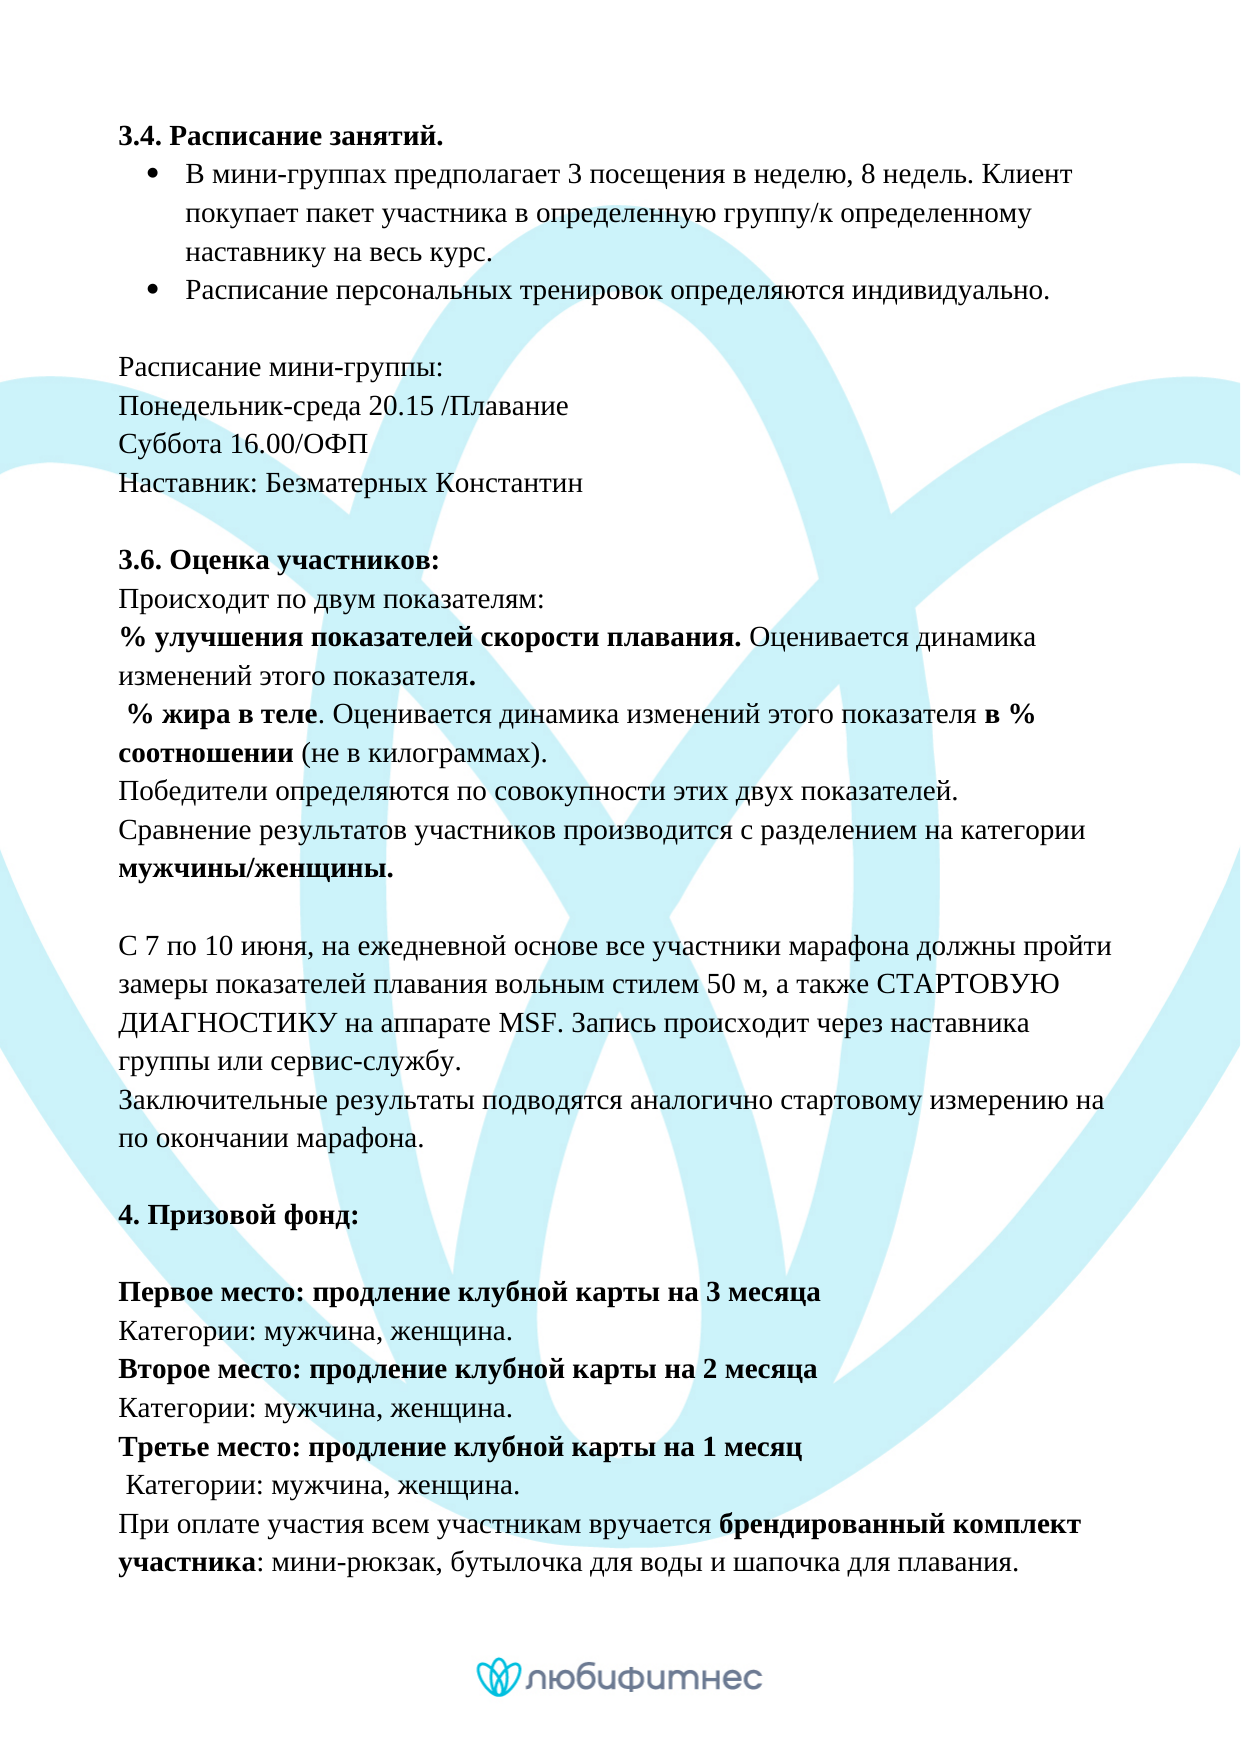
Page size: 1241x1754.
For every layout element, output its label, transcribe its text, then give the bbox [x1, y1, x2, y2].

text При оплате участия всем участникам вручается брендированный комплект участника: мини-рюкзак, бутылочка для воды и шапочка для плавания. [118, 1506, 1122, 1578]
list В мини-группах предполагает 3 посещения в неделю, 8 недель. Клиент покупает пакет участника в определенную группу/к определенному наставнику на весь курс. [148, 157, 1122, 267]
text Первое место: продление клубной карты на 3 месяца [118, 1274, 1122, 1308]
text Заключительные результаты подводятся аналогично стартовому измерению на по окончании марафона. [118, 1082, 1122, 1154]
text Категории: мужчина, женщина. [118, 1390, 1122, 1424]
text 3.4. Расписание занятий. [118, 118, 1122, 152]
text Наставник: Безматерных Константин [118, 465, 1122, 499]
text Категории: мужчина, женщина. [118, 1467, 1122, 1501]
list Расписание персональных тренировок определяются индивидуально. [148, 272, 1122, 306]
text Суббота 16.00/ОФП [118, 427, 1122, 460]
text Сравнение результатов участников производится с разделением на категории мужчины/женщины. [118, 812, 1122, 884]
text Третье место: продление клубной карты на 1 месяц [118, 1429, 1122, 1462]
text Понедельник-среда 20.15 /Плавание [118, 388, 1122, 422]
text % жира в теле. Оценивается динамика изменений этого показателя в % соотношении (не в килограммах). [118, 696, 1122, 768]
text Категории: мужчина, женщина. [118, 1313, 1122, 1347]
text 3.6. Оценка участников: [118, 542, 1122, 576]
text С 7 по 10 июня, на ежедневной основе все участники марафона должны пройти замеры показателей плавания вольным стилем 50 м, а также СТАРТОВУЮ ДИАГНОСТИКУ на аппарате MSF. Запись происходит через наставника группы или сервис-службу. [118, 928, 1122, 1077]
text Расписание мини-группы: [118, 349, 1122, 383]
text Победители определяются по совокупности этих двух показателей. [118, 773, 1122, 807]
text 4. Призовой фонд: [118, 1197, 1122, 1231]
text Второе место: продление клубной карты на 2 месяца [118, 1352, 1122, 1385]
picture [0, 0, 1241, 1754]
text Происходит по двум показателям: [118, 581, 1122, 614]
text % улучшения показателей скорости плавания. Оценивается динамика изменений этого показателя. [118, 619, 1122, 691]
